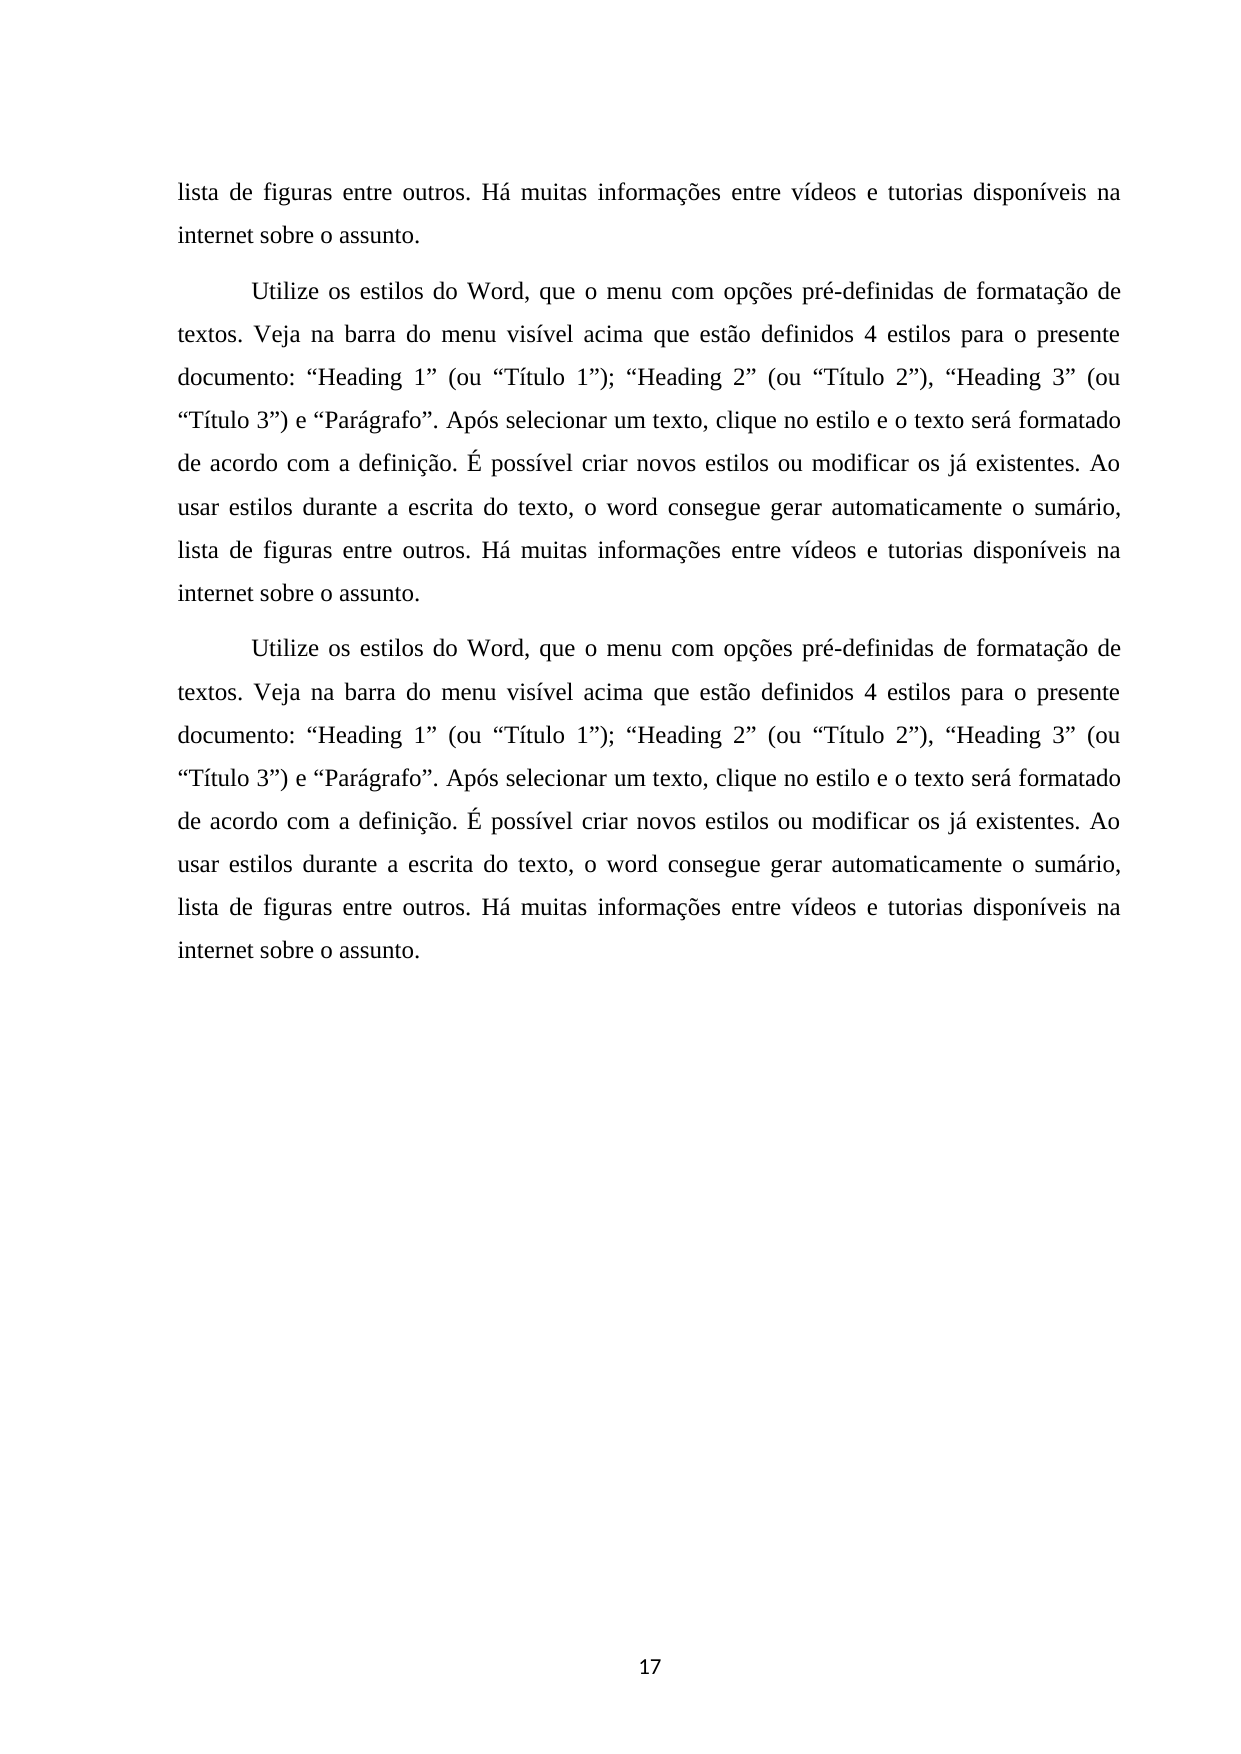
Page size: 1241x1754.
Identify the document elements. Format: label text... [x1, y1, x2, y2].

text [177, 177, 1122, 249]
